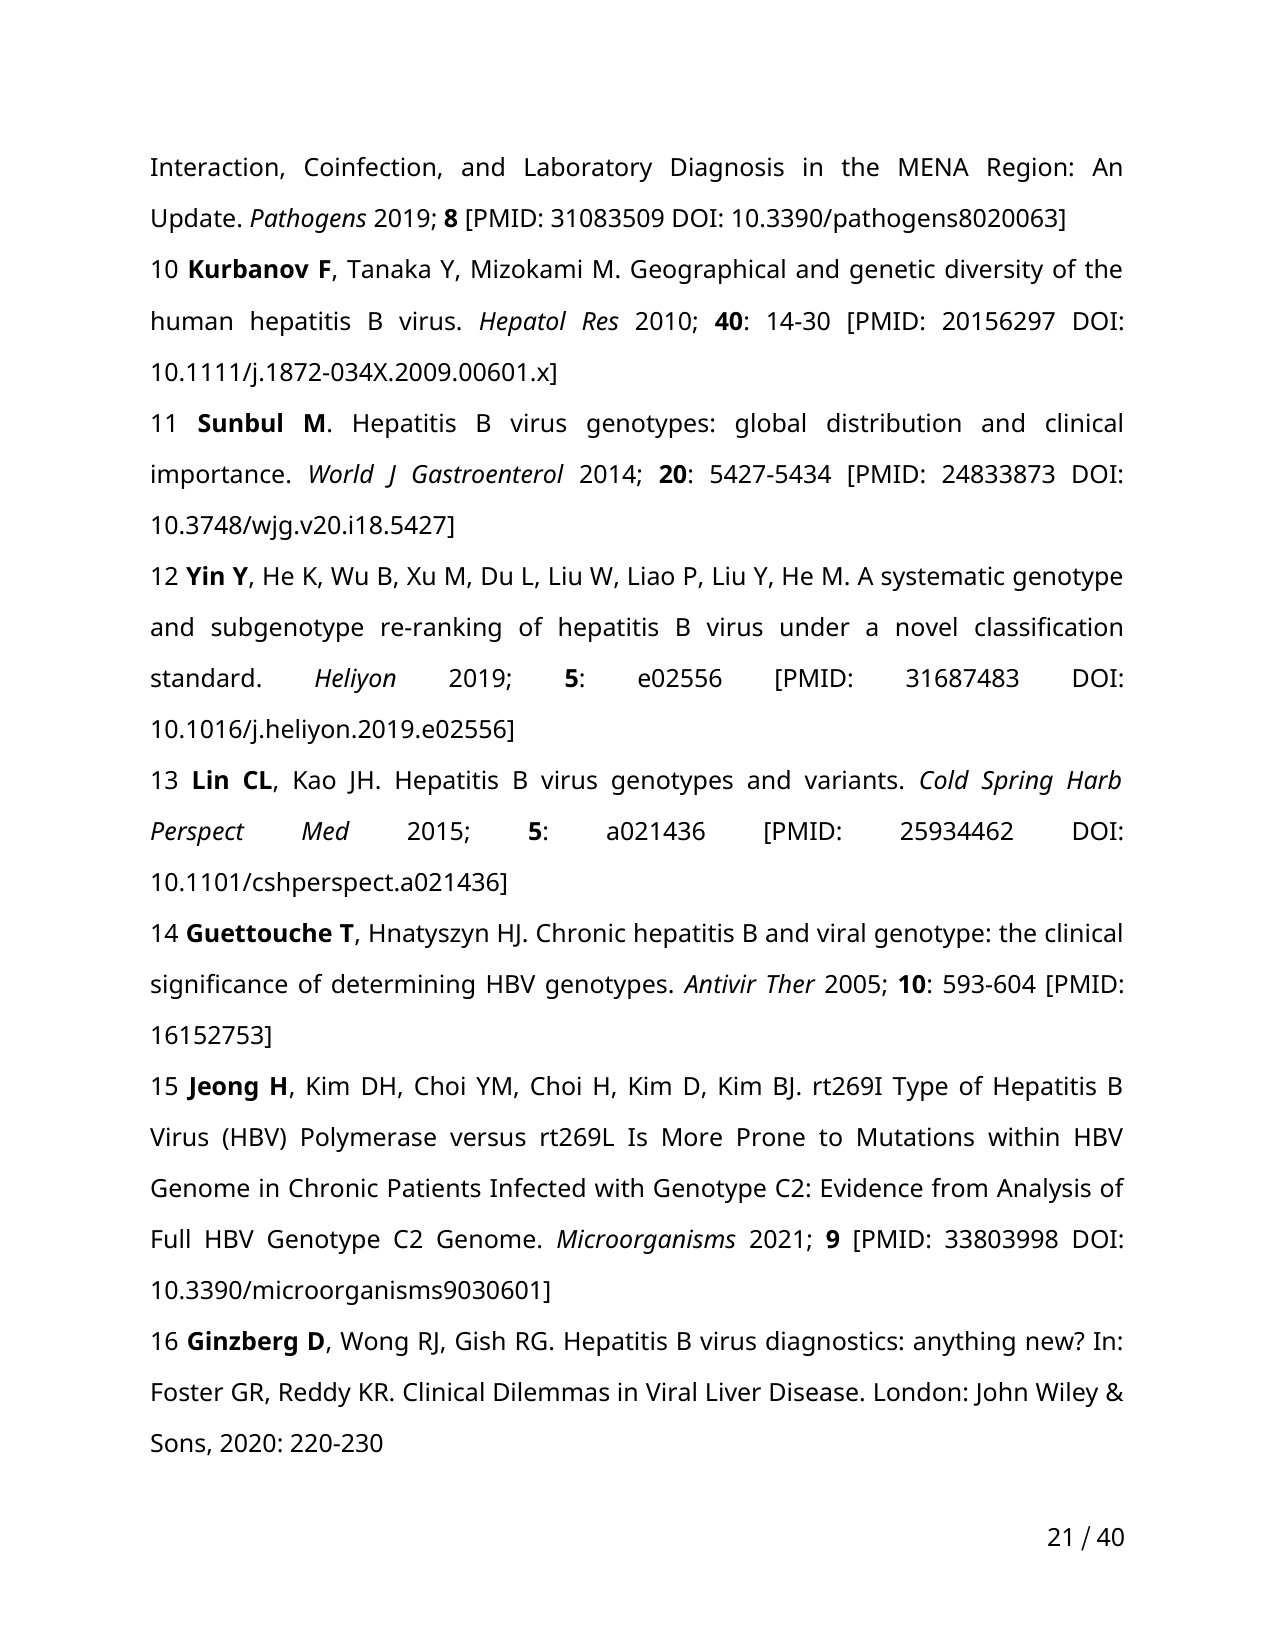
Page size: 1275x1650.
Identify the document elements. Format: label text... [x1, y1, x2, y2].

text 10 Kurbanov F, Tanaka Y, Mizokami M. Geographical and genetic diversity of the human hepatitis B virus. Hepatol Res 2010; 40: 14-30 [PMID: 20156297 DOI: 10.1111/j.1872-034X.2009.00601.x] [150, 252, 1125, 388]
text 13 Lin CL, Kao JH. Hepatitis B virus genotypes and variants. Cold Spring Harb Perspect Med 2015; 5: a021436 [PMID: 25934462 DOI: 10.1101/cshperspect.a021436] [150, 762, 1125, 899]
text 15 Jeong H, Kim DH, Choi YM, Choi H, Kim D, Kim BJ. rt269I Type of Hepatitis B Virus (HBV) Polymerase versus rt269L Is More Prone to Mutations within HBV Genome in Chronic Patients Infected with Genotype C2: Evidence from Analysis of Full HBV Genotype C2 Genome. Microorganisms 2021; 9 [PMID: 33803998 DOI: 10.3390/microorganisms9030601] [150, 1069, 1125, 1307]
text 11 Sunbul M. Hepatitis B virus genotypes: global distribution and clinical importance. World J Gastroenterol 2014; 20: 5427-5434 [PMID: 24833873 DOI: 10.3748/wjg.v20.i18.5427] [150, 405, 1125, 541]
text 14 Guettouche T, Hnatyszyn HJ. Chronic hepatitis B and viral genotype: the clinical significance of determining HBV genotypes. Antivir Ther 2005; 10: 593-604 [PMID: 16152753] [150, 916, 1125, 1052]
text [150, 150, 1125, 235]
text 12 Yin Y, He K, Wu B, Xu M, Du L, Liu W, Liao P, Liu Y, He M. A systematic genotype and subgenotype re-ranking of hepatitis B virus under a novel classification standard. Heliyon 2019; 5: e02556 [PMID: 31687483 DOI: 10.1016/j.heliyon.2019.e02556] [150, 558, 1125, 746]
text 16 Ginzberg D, Wong RJ, Gish RG. Hepatitis B virus diagnostics: anything new? In: Foster GR, Reddy KR. Clinical Dilemmas in Viral Liver Disease. London: John Wiley & Sons, 2020: 220-230 [150, 1324, 1125, 1460]
